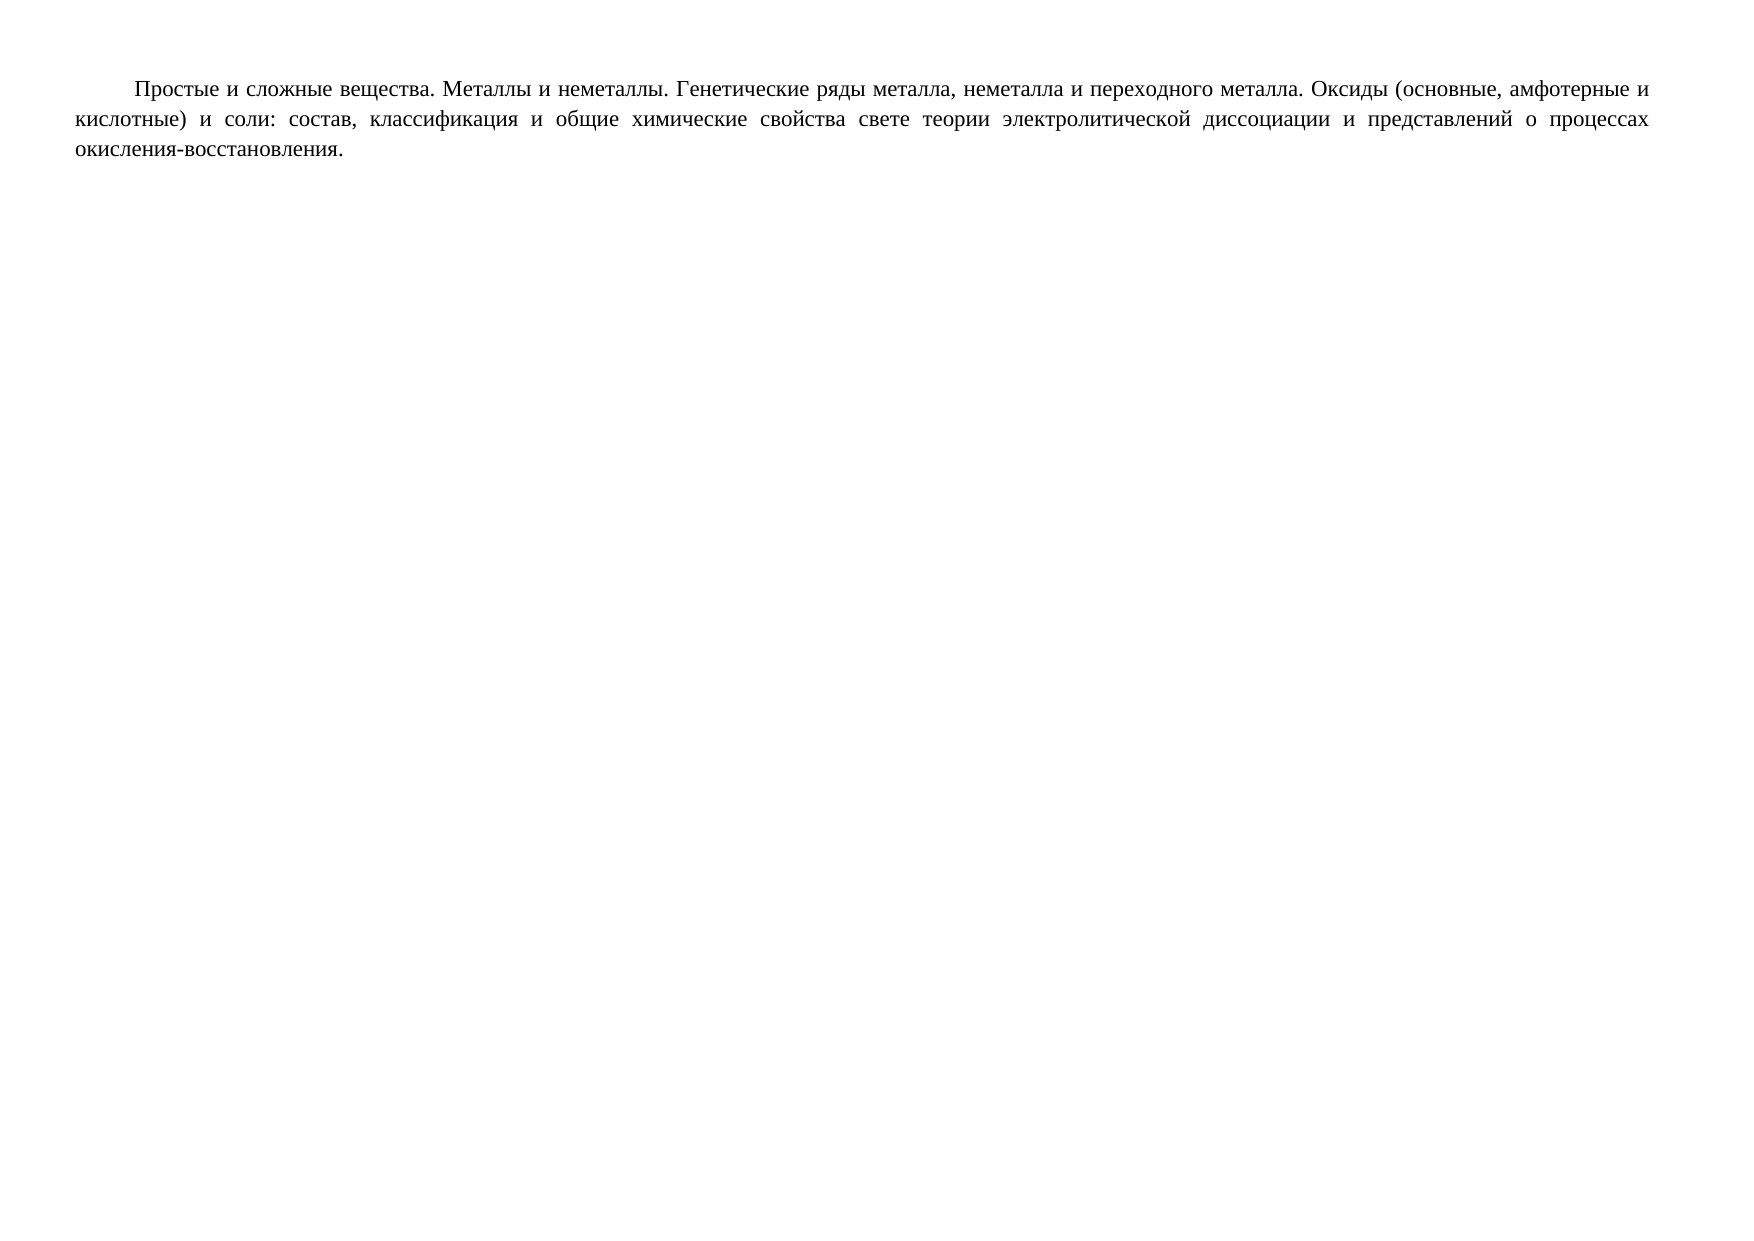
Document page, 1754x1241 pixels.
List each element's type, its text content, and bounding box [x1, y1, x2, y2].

text Простые и сложные вещества. Металлы и неметаллы. Генетические ряды металла, неметалла и переходного металла. Оксиды (основные, амфотерные и кислотные) и соли: состав, классификация и общие химические свойства свете теории электролитической диссоциации и представлений о процессах окисления-восстановления. [75, 75, 1653, 162]
